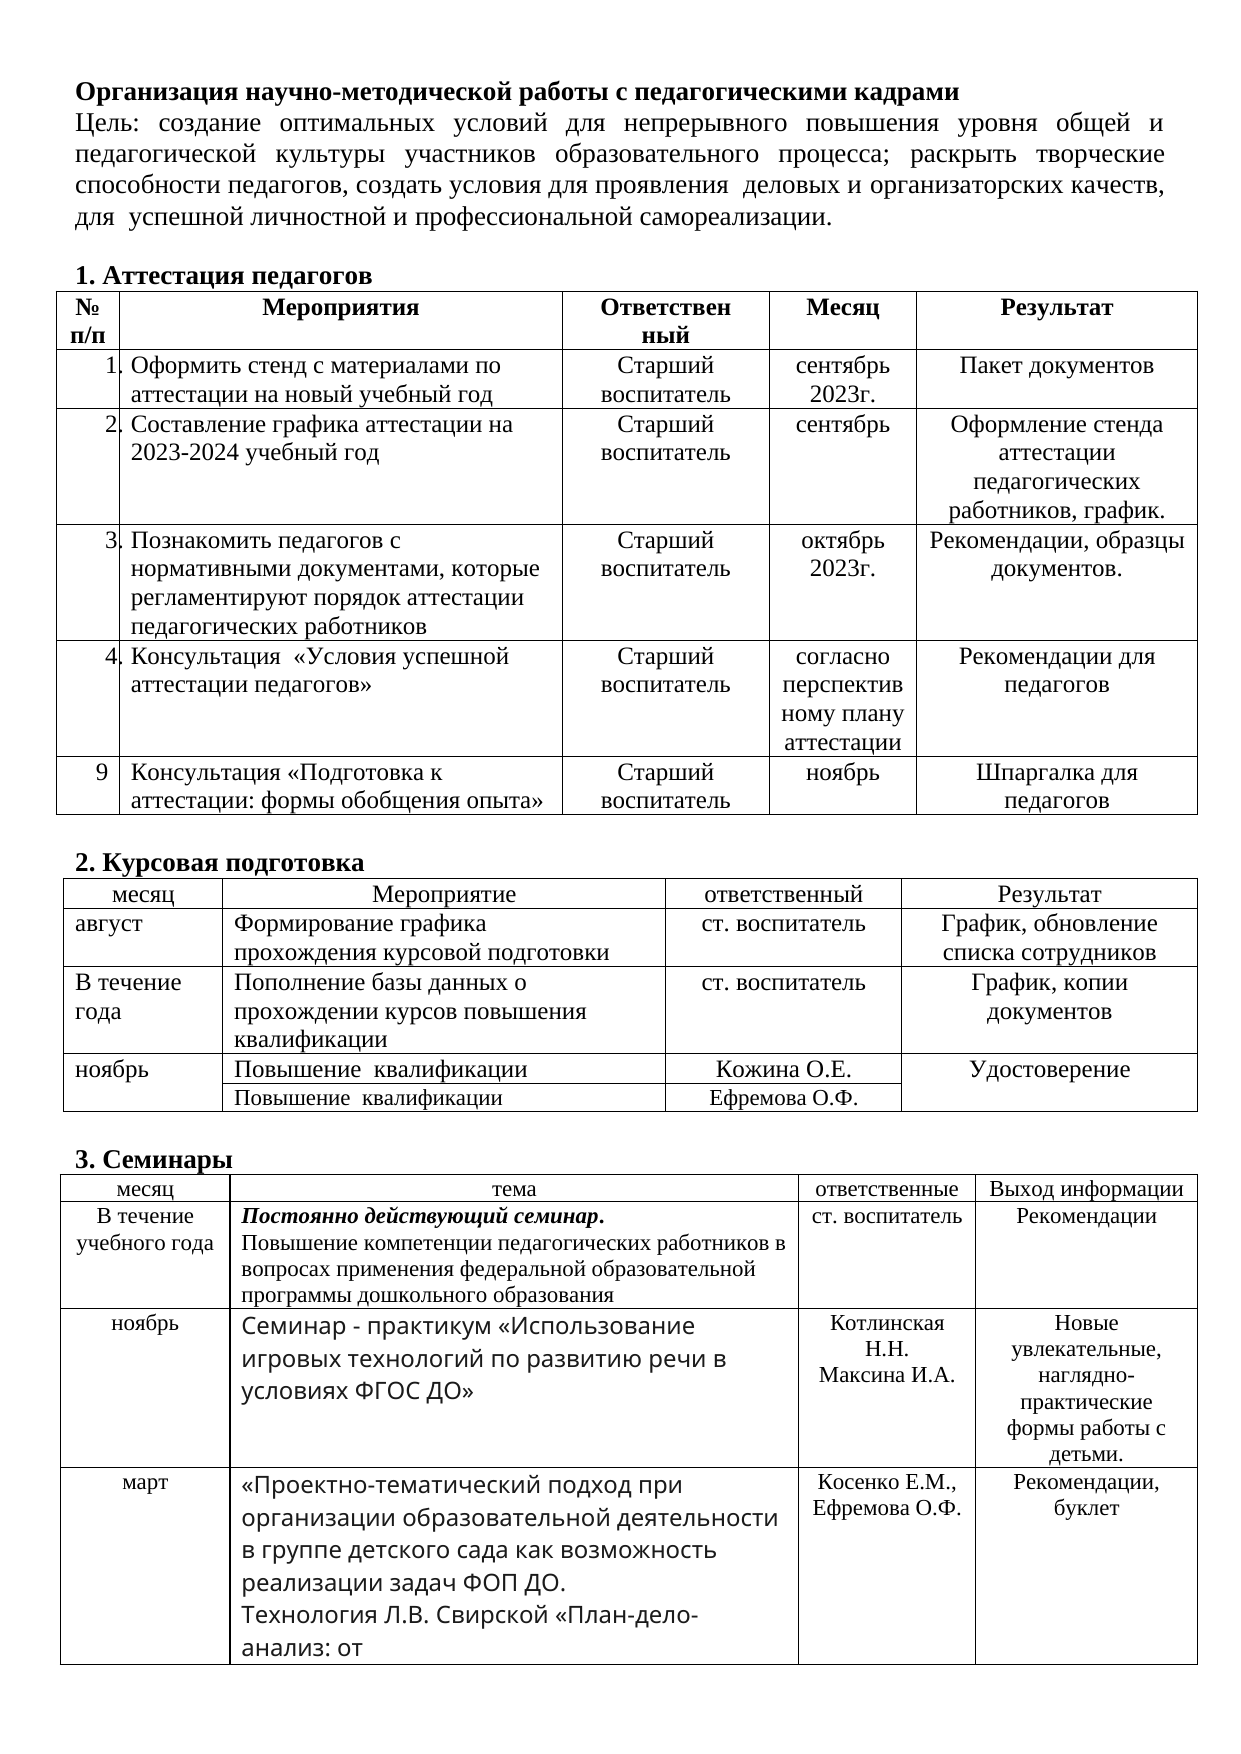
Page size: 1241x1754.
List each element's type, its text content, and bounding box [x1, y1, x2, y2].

table_header Результат [902, 879, 1197, 907]
table_header тема [231, 1175, 798, 1201]
table_cell Котлинская Н.Н. Максина И.А. [799, 1309, 975, 1467]
table_cell Семинар - практикум «Использование игровых технологий по развитию речи в условиях ФГОС ДО» [231, 1309, 798, 1467]
table_cell Рекомендации для педагогов [917, 641, 1197, 756]
table_cell март [61, 1468, 229, 1663]
table_cell Старший воспитатель [563, 641, 769, 756]
table_cell Формирование графика прохождения курсовой подготовки [223, 909, 665, 966]
table_cell [57, 525, 119, 640]
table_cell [799, 1468, 975, 1663]
table_cell октябрь 2023г. [770, 525, 916, 640]
table_cell Кожина О.Е. [666, 1054, 901, 1083]
table_cell Шпаргалка для педагогов [917, 757, 1197, 814]
table_cell Повышение квалификации [223, 1084, 665, 1111]
table_cell Составление графика аттестации на 2023-2024 учебный год [120, 409, 562, 524]
table_header № п/п [57, 292, 119, 349]
table_cell Повышение квалификации [223, 1054, 665, 1083]
text 2. Курсовая подготовка [75, 847, 1165, 878]
table_cell ноябрь [64, 1054, 222, 1111]
table_cell [57, 409, 119, 524]
table_cell ноябрь [61, 1309, 229, 1467]
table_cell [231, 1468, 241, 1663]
table_cell Оформить стенд с материалами по аттестации на новый учебный год [120, 350, 562, 408]
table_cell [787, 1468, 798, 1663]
table_header Месяц [770, 292, 916, 349]
table_cell Познакомить педагогов с нормативными документами, которые регламентируют порядок аттестации педагогических работников [120, 525, 562, 640]
table_cell График, обновление списка сотрудников [902, 909, 1197, 966]
table_cell В течение года [64, 967, 222, 1053]
text Цель: создание оптимальных условий для непрерывного повышения уровня общей и педагогической культуры участников образовательного процесса; раскрыть творческие способности педагогов, создать условия для проявления деловых и организаторских качеств, для успешной личностной и профессиональной самореализации. [75, 106, 1165, 231]
table_header ответственный [666, 879, 901, 907]
table_cell Консультация «Условия успешной аттестации педагогов» [120, 641, 562, 756]
text Организация научно-методической работы с педагогическими кадрами [75, 75, 1165, 106]
table_cell Ефремова О.Ф. [666, 1084, 901, 1111]
table_cell Постоянно действующий семинар. Повышение компетенции педагогических работников в вопросах применения федеральной образовательной программы дошкольного образования [231, 1202, 798, 1308]
table_cell [57, 350, 119, 408]
table_header Мероприятие [223, 879, 665, 907]
table_cell Удостоверение [902, 1054, 1197, 1111]
table_cell [57, 641, 119, 756]
table_cell 9 [57, 757, 119, 814]
table_cell сентябрь [770, 409, 916, 524]
table_cell Старший воспитатель [563, 525, 769, 640]
table_header ответственные [799, 1175, 975, 1201]
table_cell ноябрь [770, 757, 916, 814]
table_cell Консультация «Подготовка к аттестации: формы обобщения опыта» [120, 757, 562, 814]
table_header месяц [64, 879, 222, 907]
table_cell согласно перспективному плану аттестации [770, 641, 916, 756]
table_cell Оформление стенда аттестации педагогических работников, график. [917, 409, 1197, 524]
table_header месяц [61, 1175, 229, 1201]
table_header Выход информации [976, 1175, 1197, 1201]
text 1. Аттестация педагогов [75, 259, 1165, 291]
table_cell В течение учебного года [61, 1202, 229, 1308]
table_cell ст. воспитатель [666, 967, 901, 1053]
table_cell Новые увлекательные, наглядно- практические формы работы с детьми. [976, 1309, 1197, 1467]
table_cell Старший воспитатель [563, 757, 769, 814]
table_cell График, копии документов [902, 967, 1197, 1053]
table_cell Старший воспитатель [563, 350, 769, 408]
table_cell Пополнение базы данных о прохождении курсов повышения квалификации [223, 967, 665, 1053]
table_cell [976, 1468, 1197, 1663]
table_cell Рекомендации [976, 1202, 1197, 1308]
table_cell ст. воспитатель [799, 1202, 975, 1308]
table_cell Пакет документов [917, 350, 1197, 408]
table_header Мероприятия [120, 292, 562, 349]
table_cell август [64, 909, 222, 966]
table_cell сентябрь 2023г. [770, 350, 916, 408]
table_cell Рекомендации, образцы документов. [917, 525, 1197, 640]
table_cell ст. воспитатель [666, 909, 901, 966]
table_cell Старший воспитатель [563, 409, 769, 524]
table_header Результат [917, 292, 1197, 349]
table_header Ответствен ный [563, 292, 769, 349]
text 3. Семинары [75, 1143, 1165, 1174]
